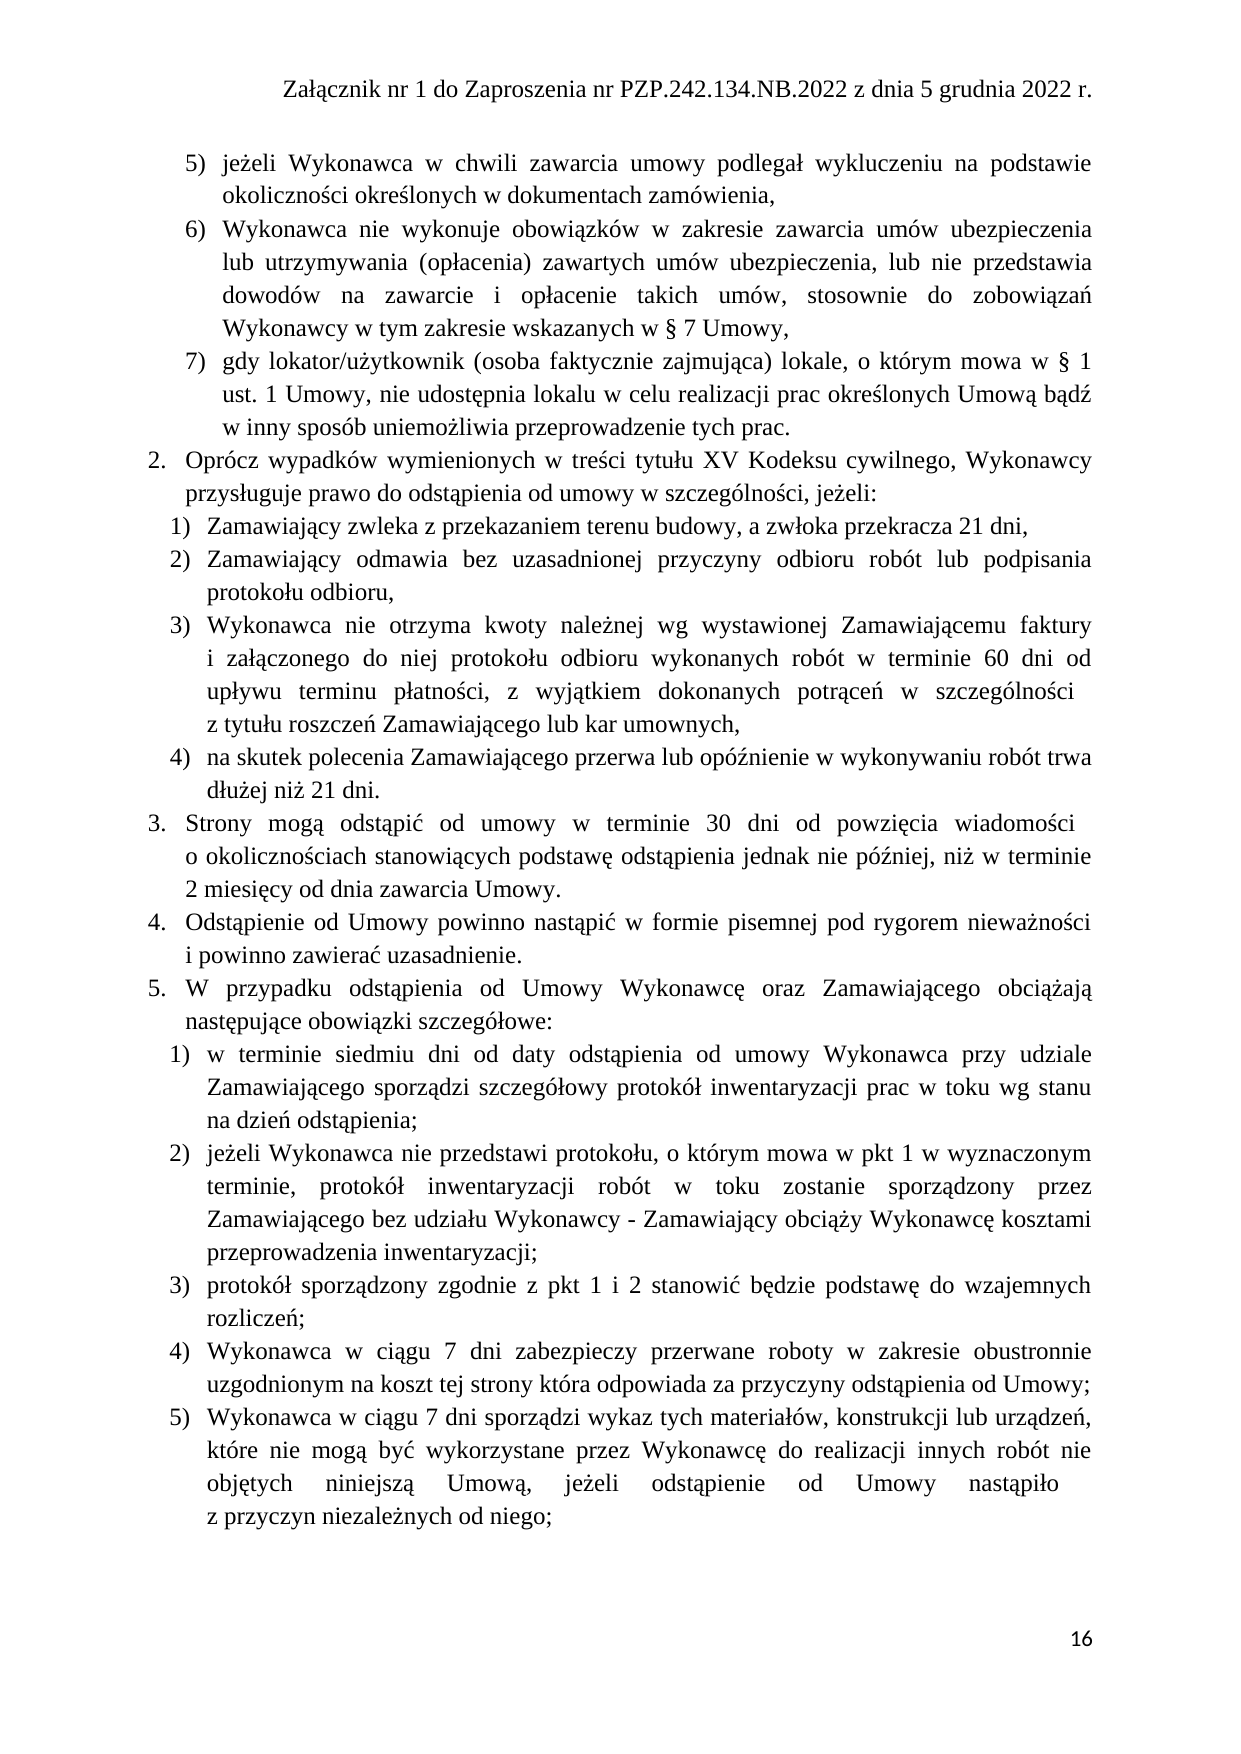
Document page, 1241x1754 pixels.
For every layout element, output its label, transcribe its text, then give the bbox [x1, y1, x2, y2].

list Zamawiający odmawia bez uzasadnionej przyczyny odbioru robót lub podpisania protokołu odbioru, [169, 544, 1093, 606]
list jeżeli Wykonawca nie przedstawi protokołu, o którym mowa w pkt 1 w wyznaczonym terminie, protokół inwentaryzacji robót w toku zostanie sporządzony przez Zamawiającego bez udziału Wykonawcy - Zamawiający obciąży Wykonawcę kosztami przeprowadzenia inwentaryzacji; [169, 1138, 1093, 1266]
list Strony mogą odstąpić od umowy w terminie 30 dni od powzięcia wiadomości o okolicznościach stanowiących podstawę odstąpienia jednak nie później, niż w terminie 2 miesięcy od dnia zawarcia Umowy. [148, 808, 1093, 903]
list W przypadku odstąpienia od Umowy Wykonawcę oraz Zamawiającego obciążają następujące obowiązki szczegółowe: [148, 973, 1093, 1035]
list Wykonawca nie wykonuje obowiązków w zakresie zawarcia umów ubezpieczenia lub utrzymywania (opłacenia) zawartych umów ubezpieczenia, lub nie przedstawia dowodów na zawarcie i opłacenie takich umów, stosownie do zobowiązań Wykonawcy w tym zakresie wskazanych w § 7 Umowy, [185, 214, 1093, 341]
list na skutek polecenia Zamawiającego przerwa lub opóźnienie w wykonywaniu robót trwa dłużej niż 21 dni. [169, 742, 1093, 804]
list Wykonawca w ciągu 7 dni sporządzi wykaz tych materiałów, konstrukcji lub urządzeń, które nie mogą być wykorzystane przez Wykonawcę do realizacji innych robót nie objętych niniejszą Umową, jeżeli odstąpienie od Umowy nastąpiło z przyczyn niezależnych od niego; [169, 1402, 1093, 1530]
list Zamawiający zwleka z przekazaniem terenu budowy, a zwłoka przekracza 21 dni, [169, 511, 1093, 539]
list Wykonawca w ciągu 7 dni zabezpieczy przerwane roboty w zakresie obustronnie uzgodnionym na koszt tej strony która odpowiada za przyczyny odstąpienia od Umowy; [169, 1336, 1093, 1398]
list gdy lokator/użytkownik (osoba faktycznie zajmująca) lokale, o którym mowa w § 1 ust. 1 Umowy, nie udostępnia lokalu w celu realizacji prac określonych Umową bądź w inny sposób uniemożliwia przeprowadzenie tych prac. [185, 346, 1093, 441]
list Wykonawca nie otrzyma kwoty należnej wg wystawionej Zamawiającemu faktury i załączonego do niej protokołu odbioru wykonanych robót w terminie 60 dni od upływu terminu płatności, z wyjątkiem dokonanych potrąceń w szczególności z tytułu roszczeń Zamawiającego lub kar umownych, [169, 610, 1093, 738]
list jeżeli Wykonawca w chwili zawarcia umowy podlegał wykluczeniu na podstawie okoliczności określonych w dokumentach zamówienia, [185, 148, 1093, 209]
list w terminie siedmiu dni od daty odstąpienia od umowy Wykonawca przy udziale Zamawiającego sporządzi szczegółowy protokół inwentaryzacji prac w toku wg stanu na dzień odstąpienia; [169, 1039, 1093, 1134]
list Odstąpienie od Umowy powinno nastąpić w formie pisemnej pod rygorem nieważności i powinno zawierać uzasadnienie. [148, 907, 1093, 969]
list Oprócz wypadków wymienionych w treści tytułu XV Kodeksu cywilnego, Wykonawcy przysługuje prawo do odstąpienia od umowy w szczególności, jeżeli: [148, 445, 1093, 507]
list protokół sporządzony zgodnie z pkt 1 i 2 stanowić będzie podstawę do wzajemnych rozliczeń; [169, 1270, 1093, 1332]
